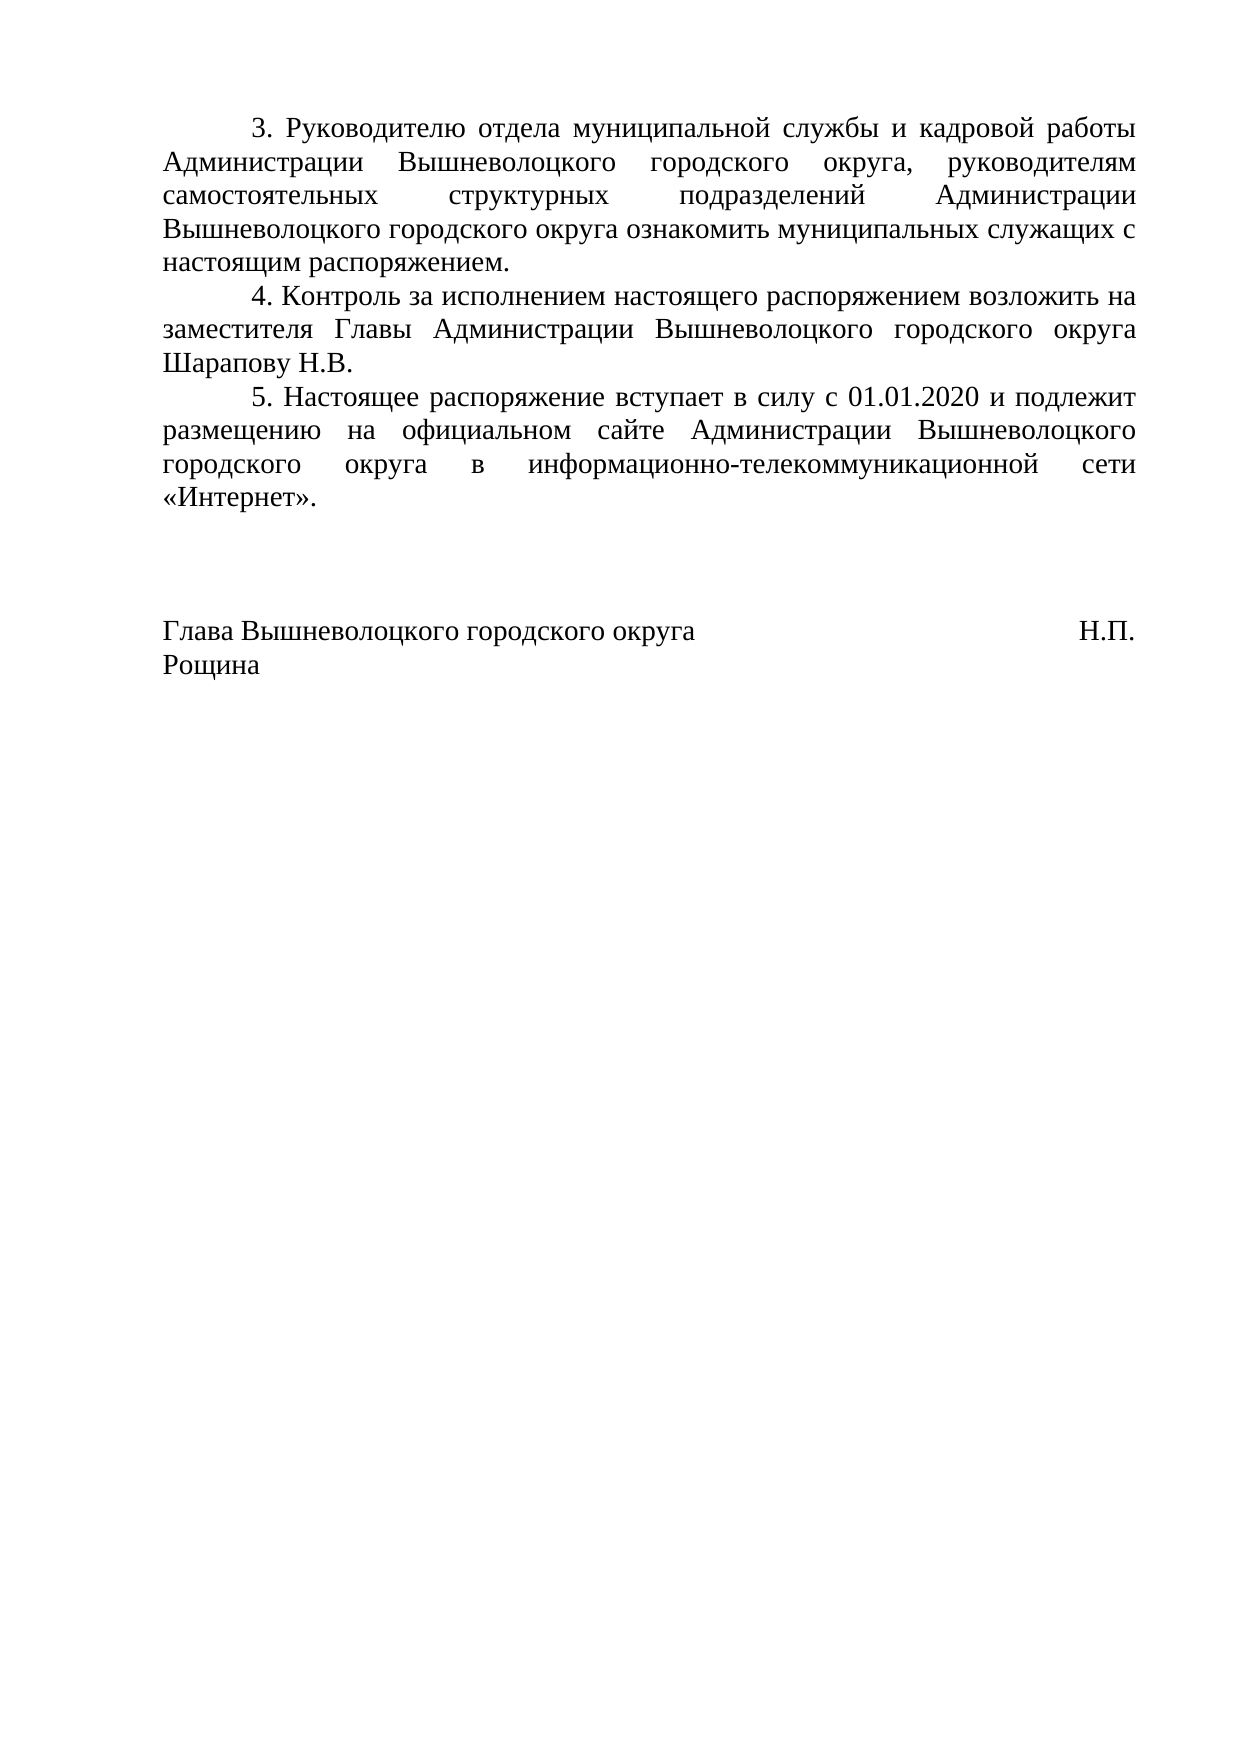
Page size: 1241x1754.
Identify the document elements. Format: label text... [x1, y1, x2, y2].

text 5. Настоящее распоряжение вступает в силу с 01.01.2020 и подлежит размещению на официальном сайте Администрации Вышневолоцкого городского округа в информационно-телекоммуникационной сети «Интернет». [162, 379, 1137, 513]
text 3. Руководителю отдела муниципальной службы и кадровой работы Администрации Вышневолоцкого городского округа, руководителям самостоятельных структурных подразделений Администрации Вышневолоцкого городского округа ознакомить муниципальных служащих с настоящим распоряжением. [162, 110, 1137, 278]
text Глава Вышневолоцкого городского округа Н.П. Рощина [162, 613, 1137, 681]
text 4. Контроль за исполнением настоящего распоряжением возложить на заместителя Главы Администрации Вышневолоцкого городского округа Шарапову Н.В. [162, 278, 1137, 379]
